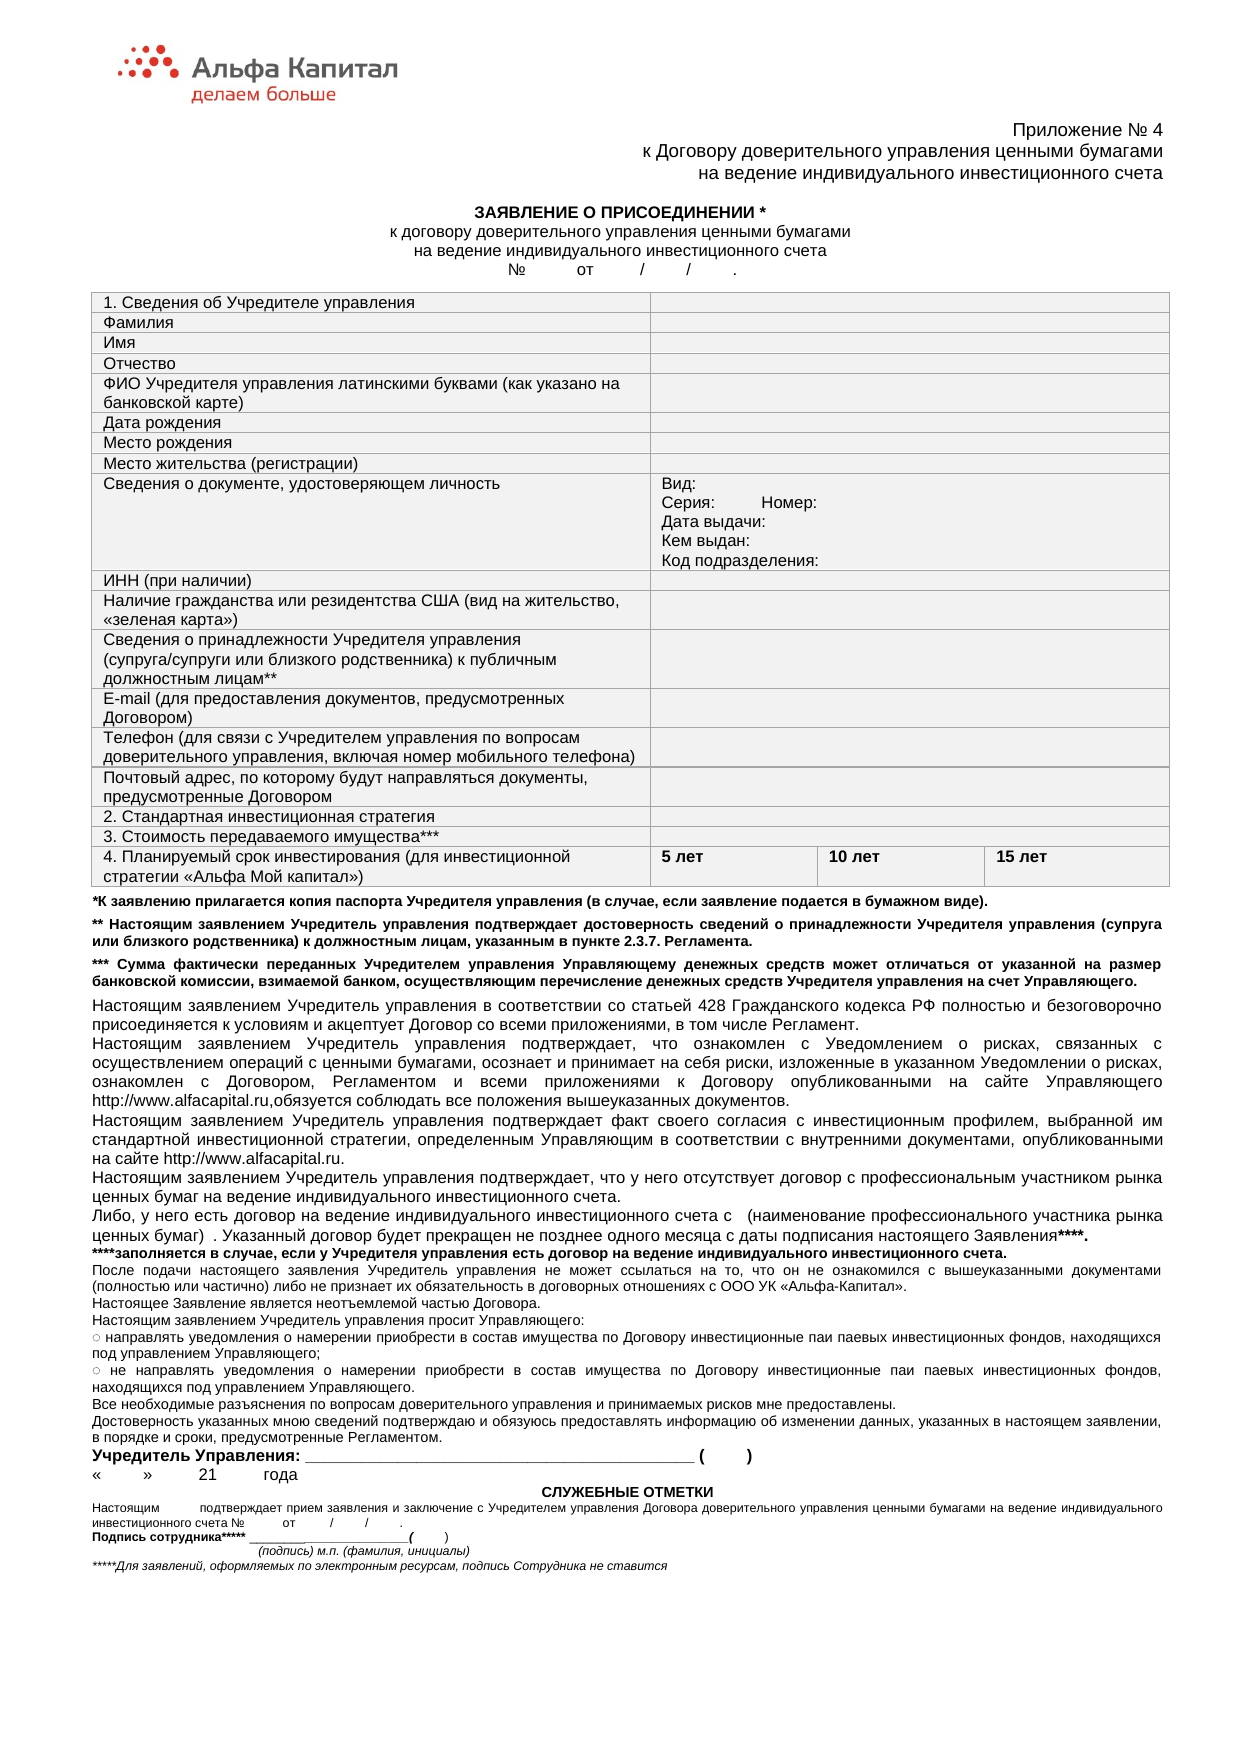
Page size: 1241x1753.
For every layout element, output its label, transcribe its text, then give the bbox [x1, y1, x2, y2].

text 󠅦 направлять уведомления о намерении приобрести в состав имущества по Договору инвестиционные паи паевых инвестиционных фондов, находящихся под управлением Управляющего; [92, 1328, 1163, 1362]
table_cell Отчество [92, 354, 650, 373]
table_cell [651, 827, 1169, 846]
text Настоящим заявлением Учредитель управления подтверждает, что у него отсутствует договор с профессиональным участником рынка ценных бумаг на ведение индивидуального инвестиционного счета. [92, 1168, 1163, 1206]
text Настоящим заявлением Учредитель управления в соответствии со статьей 428 Гражданского кодекса РФ полностью и безоговорочно присоединяется к условиям и акцептует Договор со всеми приложениями, в том числе Регламент. [92, 995, 1163, 1034]
table_cell [651, 689, 1169, 727]
table_cell 4. Планируемый срок инвестирования (для инвестиционной стратегии «Альфа Мой капитал») [92, 847, 650, 886]
text После подачи настоящего заявления Учредитель управления не может ссылаться на то, что он не ознакомился с вышеуказанными документами (полностью или частично) либо не признает их обязательность в договорных отношениях с ООО УК «Альфа-Капитал». [92, 1261, 1163, 1295]
text *****Для заявлений, оформляемых по электронным ресурсам, подпись Сотрудника не ставится [92, 1558, 1163, 1573]
text № от / / . [77, 260, 1163, 279]
text Все необходимые разъяснения по вопросам доверительного управления и принимаемых рисков мне предоставлены. [92, 1396, 1163, 1412]
table_cell [651, 630, 1169, 688]
table_cell [651, 374, 1169, 412]
table_cell [651, 413, 1169, 432]
table_cell Телефон (для связи с Учредителем управления по вопросам доверительного управления, включая номер мобильного телефона) [92, 728, 650, 766]
table_header 1. Сведения об Учредителе управления [92, 293, 650, 312]
table_cell [651, 454, 1169, 473]
text на ведение индивидуального инвестиционного счета [77, 162, 1163, 183]
table_cell [651, 728, 1169, 766]
table_cell Дата рождения [92, 413, 650, 432]
table_cell [651, 591, 1169, 629]
text на ведение индивидуального инвестиционного счета [77, 241, 1163, 260]
table_cell E-mail (для предоставления документов, предусмотренных Договором) [92, 689, 650, 727]
table_cell Сведения о принадлежности Учредителя управления (супруга/супруги или близкого родственника) к публичным должностным лицам** [92, 630, 650, 688]
text Настоящим заявлением Учредитель управления подтверждает, что ознакомлен с Уведомлением о рисках, связанных с осуществлением операций с ценными бумагами, осознает и принимает на себя риски, изложенные в указанном Уведомлении о рисках, ознакомлен с Договором, Регламентом и всеми приложениями к Договору опубликованными на сайте Управляющего http://www.alfacapital.ru,обязуется соблюдать все положения вышеуказанных документов. [92, 1034, 1163, 1110]
table_cell Место жительства (регистрации) [92, 454, 650, 473]
table_cell Имя [92, 333, 650, 352]
table_cell Почтовый адрес, по которому будут направляться документы, предусмотренные Договором [92, 768, 650, 806]
text к договору доверительного управления ценными бумагами [77, 222, 1163, 241]
table_cell 2. Стандартная инвестиционная стратегия [92, 807, 650, 826]
table_cell 3. Стоимость передаваемого имущества*** [92, 827, 650, 846]
text « » 21 года [92, 1465, 1163, 1484]
table_header [651, 293, 1169, 312]
text к Договору доверительного управления ценными бумагами [77, 140, 1163, 162]
table_cell [651, 354, 1169, 373]
text Настоящим подтверждает прием заявления и заключение с Учредителем управления Договора доверительного управления ценными бумагами на ведение индивидуального инвестиционного счета № от / / . [92, 1501, 1163, 1530]
text Достоверность указанных мною сведений подтверждаю и обязуюсь предоставлять информацию об изменении данных, указанных в настоящем заявлении, в порядке и сроки, предусмотренные Регламентом. [92, 1412, 1163, 1446]
table_cell Наличие гражданства или резидентства США (вид на жительство, «зеленая карта») [92, 591, 650, 629]
table_cell Фамилия [92, 313, 650, 332]
table_cell 10 лет 󠇨󠇨 [818, 847, 984, 886]
text Настоящим заявлением Учредитель управления подтверждает факт своего согласия с инвестиционным профилем, выбранной им стандартной инвестиционной стратегии, определенным Управляющим в соответствии с внутренними документами, опубликованными на сайте http://www.alfacapital.ru. [92, 1110, 1163, 1168]
table_cell 15 лет 󠇨󠇨 [985, 847, 1169, 886]
table_cell ФИО Учредителя управления латинскими буквами (как указано на банковской карте) [92, 374, 650, 412]
table_cell [651, 333, 1169, 352]
text 󠅦 не направлять уведомления о намерении приобрести в состав имущества по Договору инвестиционные паи паевых инвестиционных фондов, находящихся под управлением Управляющего. [92, 1362, 1163, 1396]
text (подпись) м.п. (фамилия, инициалы) [92, 1544, 1163, 1558]
text ЗАЯВЛЕНИЕ О ПРИСОЕДИНЕНИИ * [77, 203, 1163, 222]
text *К заявлению прилагается копия паспорта Учредителя управления (в случае, если заявление подается в бумажном виде). [92, 893, 1163, 909]
table_cell Место рождения [92, 433, 650, 452]
text ** Настоящим заявлением Учредитель управления подтверждает достоверность сведений о принадлежности Учредителя управления (супруга или близкого родственника) к должностным лицам, указанным в пункте 2.3.7. Регламента. [92, 916, 1163, 949]
text СЛУЖЕБНЫЕ ОТМЕТКИ [92, 1484, 1163, 1501]
picture [116, 39, 402, 105]
table_cell [651, 571, 1169, 590]
text Настоящее Заявление является неотъемлемой частью Договора. [92, 1295, 1163, 1312]
text Либо, у него есть договор на ведение индивидуального инвестиционного счета с (наименование профессионального участника рынка ценных бумаг) . Указанный договор будет прекращен не позднее одного месяца с даты подписания настоящего Заявления****. [92, 1206, 1163, 1244]
table_cell 5 лет 󠅦󠇨 [651, 847, 817, 886]
text Настоящим заявлением Учредитель управления просит Управляющего: [92, 1312, 1163, 1328]
text Приложение № 4 [653, 119, 1163, 140]
table_cell Сведения о документе, удостоверяющем личность [92, 474, 650, 569]
table_cell [651, 313, 1169, 332]
table_cell [651, 807, 1169, 826]
table_cell [651, 768, 1169, 806]
table_cell [651, 433, 1169, 452]
table_cell ИНН (при наличии) [92, 571, 650, 590]
text ****заполняется в случае, если у Учредителя управления есть договор на ведение индивидуального инвестиционного счета. [92, 1244, 1163, 1261]
text *** Сумма фактически переданных Учредителем управления Управляющему денежных средств может отличаться от указанной на размер банковской комиссии, взимаемой банком, осуществляющим перечисление денежных средств Учредителя управления на счет Управляющего. [92, 956, 1163, 989]
text Подпись сотрудника***** _______________________( ) [92, 1530, 1163, 1544]
text Учредитель Управления: __________________________________________ ( ) [92, 1446, 1163, 1465]
table_cell Вид: Серия: Номер: Дата выдачи: Кем выдан: Код подразделения: [651, 474, 1169, 569]
